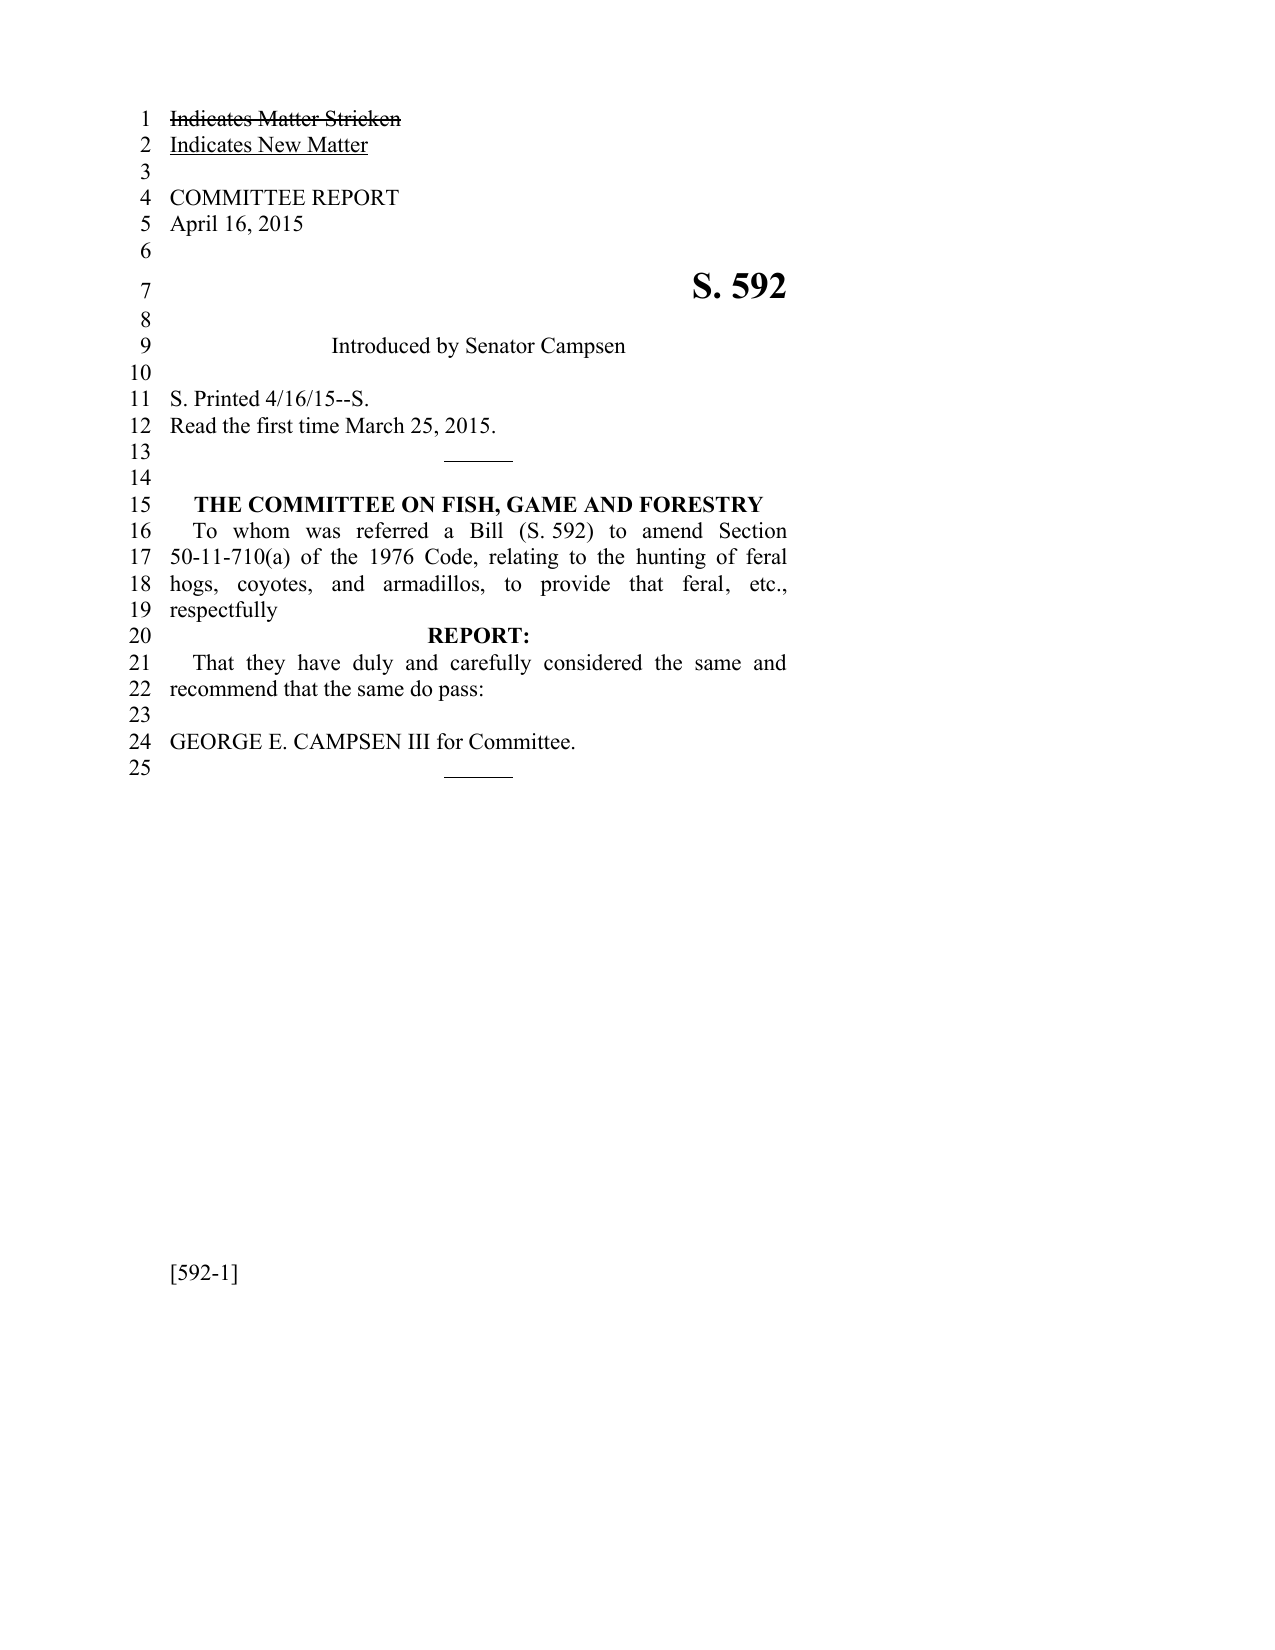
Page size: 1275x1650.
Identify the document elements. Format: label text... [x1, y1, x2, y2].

text That they have duly and carefully considered the same and recommend that the same do pass: [169, 649, 787, 702]
text COMMITTEE REPORT [169, 184, 787, 210]
text S. 592 [169, 263, 787, 306]
text Indicates Matter Stricken [169, 105, 787, 131]
text Read the first time March 25, 2015. [169, 412, 787, 438]
text S. Printed 4/16/15--S. [169, 385, 787, 412]
text Introduced by Senator Campsen [169, 333, 787, 359]
text April 16, 2015 [169, 210, 787, 237]
text To whom was referred a Bill (S. 592) to amend Section 50-11-710(a) of the 1976 Code, relating to the hunting of feral hogs, coyotes, and armadillos, to provide that feral, etc., respectfully [169, 517, 787, 622]
text THE COMMITTEE ON FISH, GAME AND FORESTRY [169, 491, 787, 517]
text GEORGE E. CAMPSEN III for Committee. [169, 728, 787, 754]
text Indicates New Matter [169, 131, 787, 158]
text REPORT: [169, 622, 787, 649]
